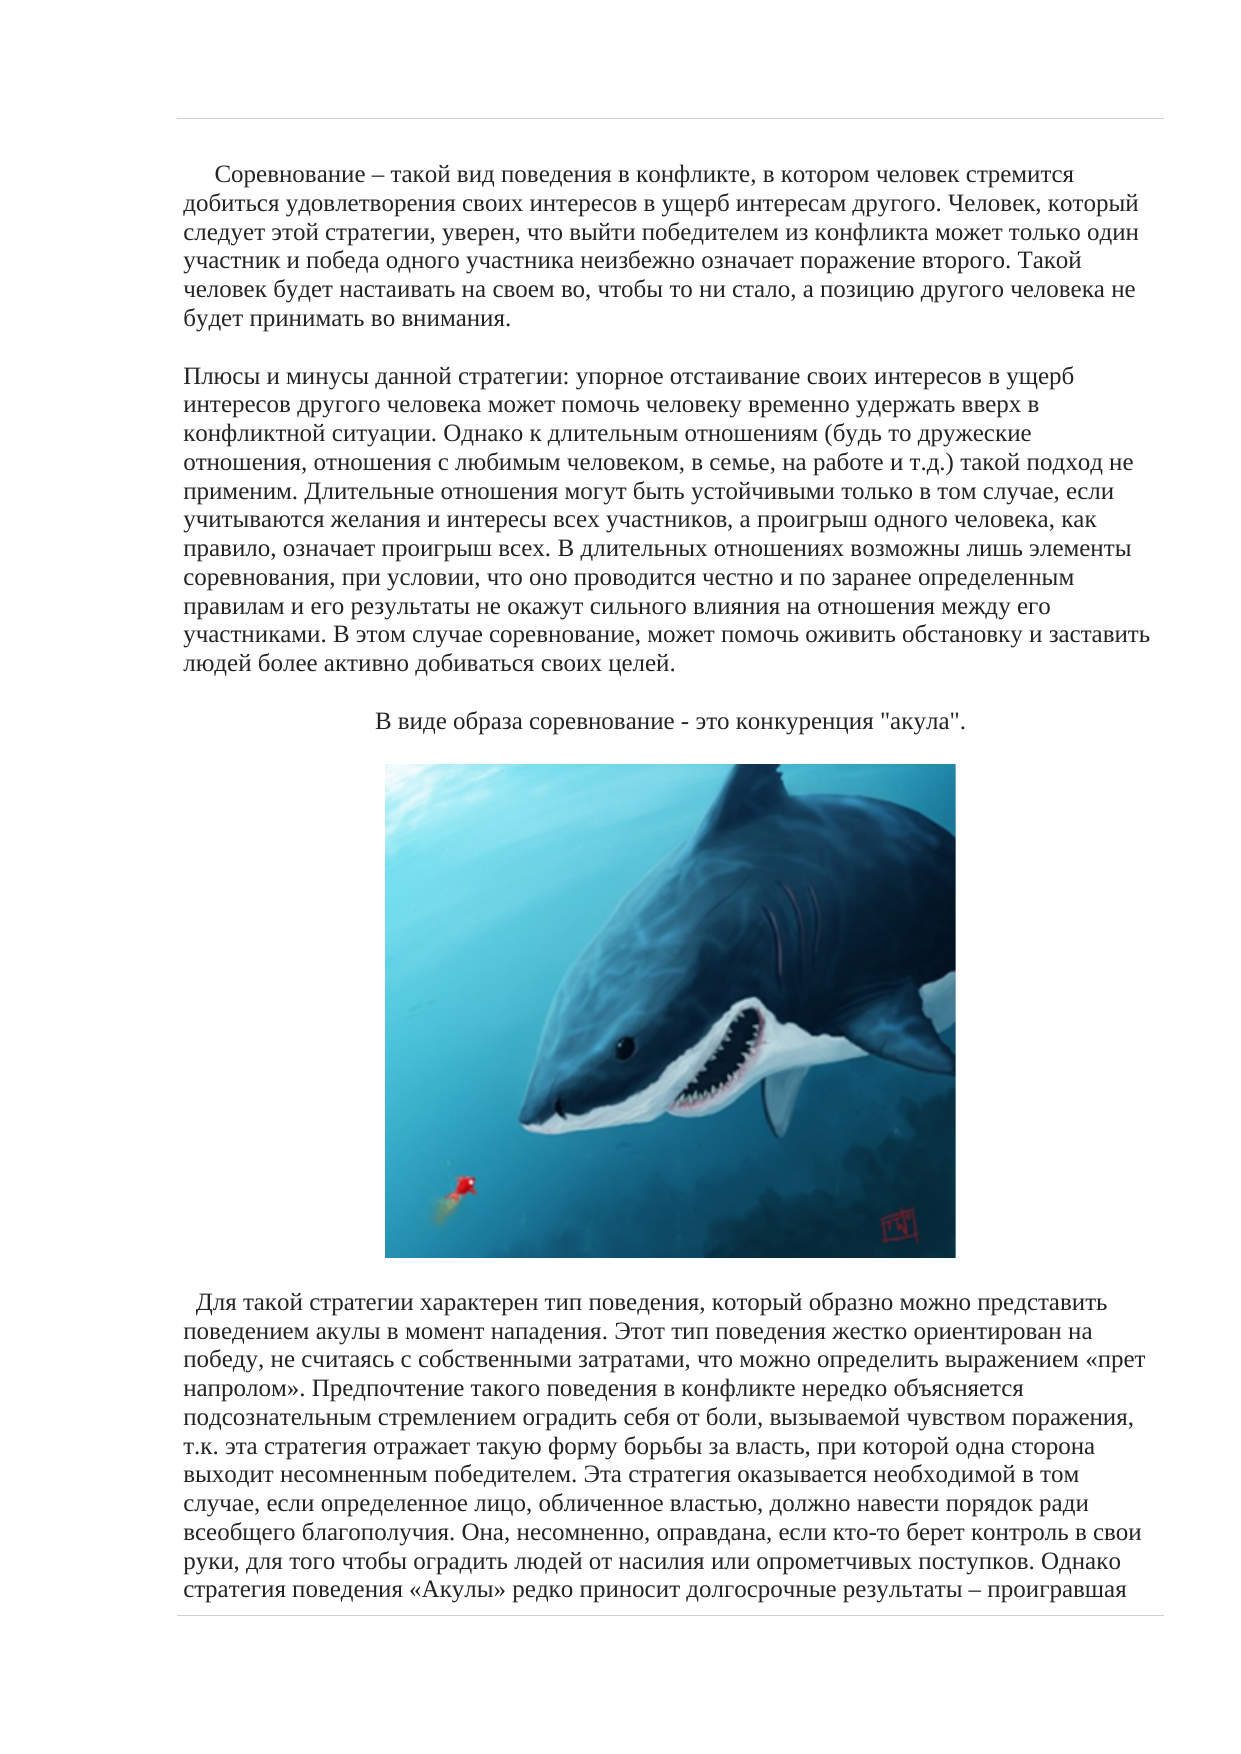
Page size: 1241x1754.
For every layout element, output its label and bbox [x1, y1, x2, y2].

picture [385, 764, 956, 1258]
table_header [177, 119, 1163, 1615]
